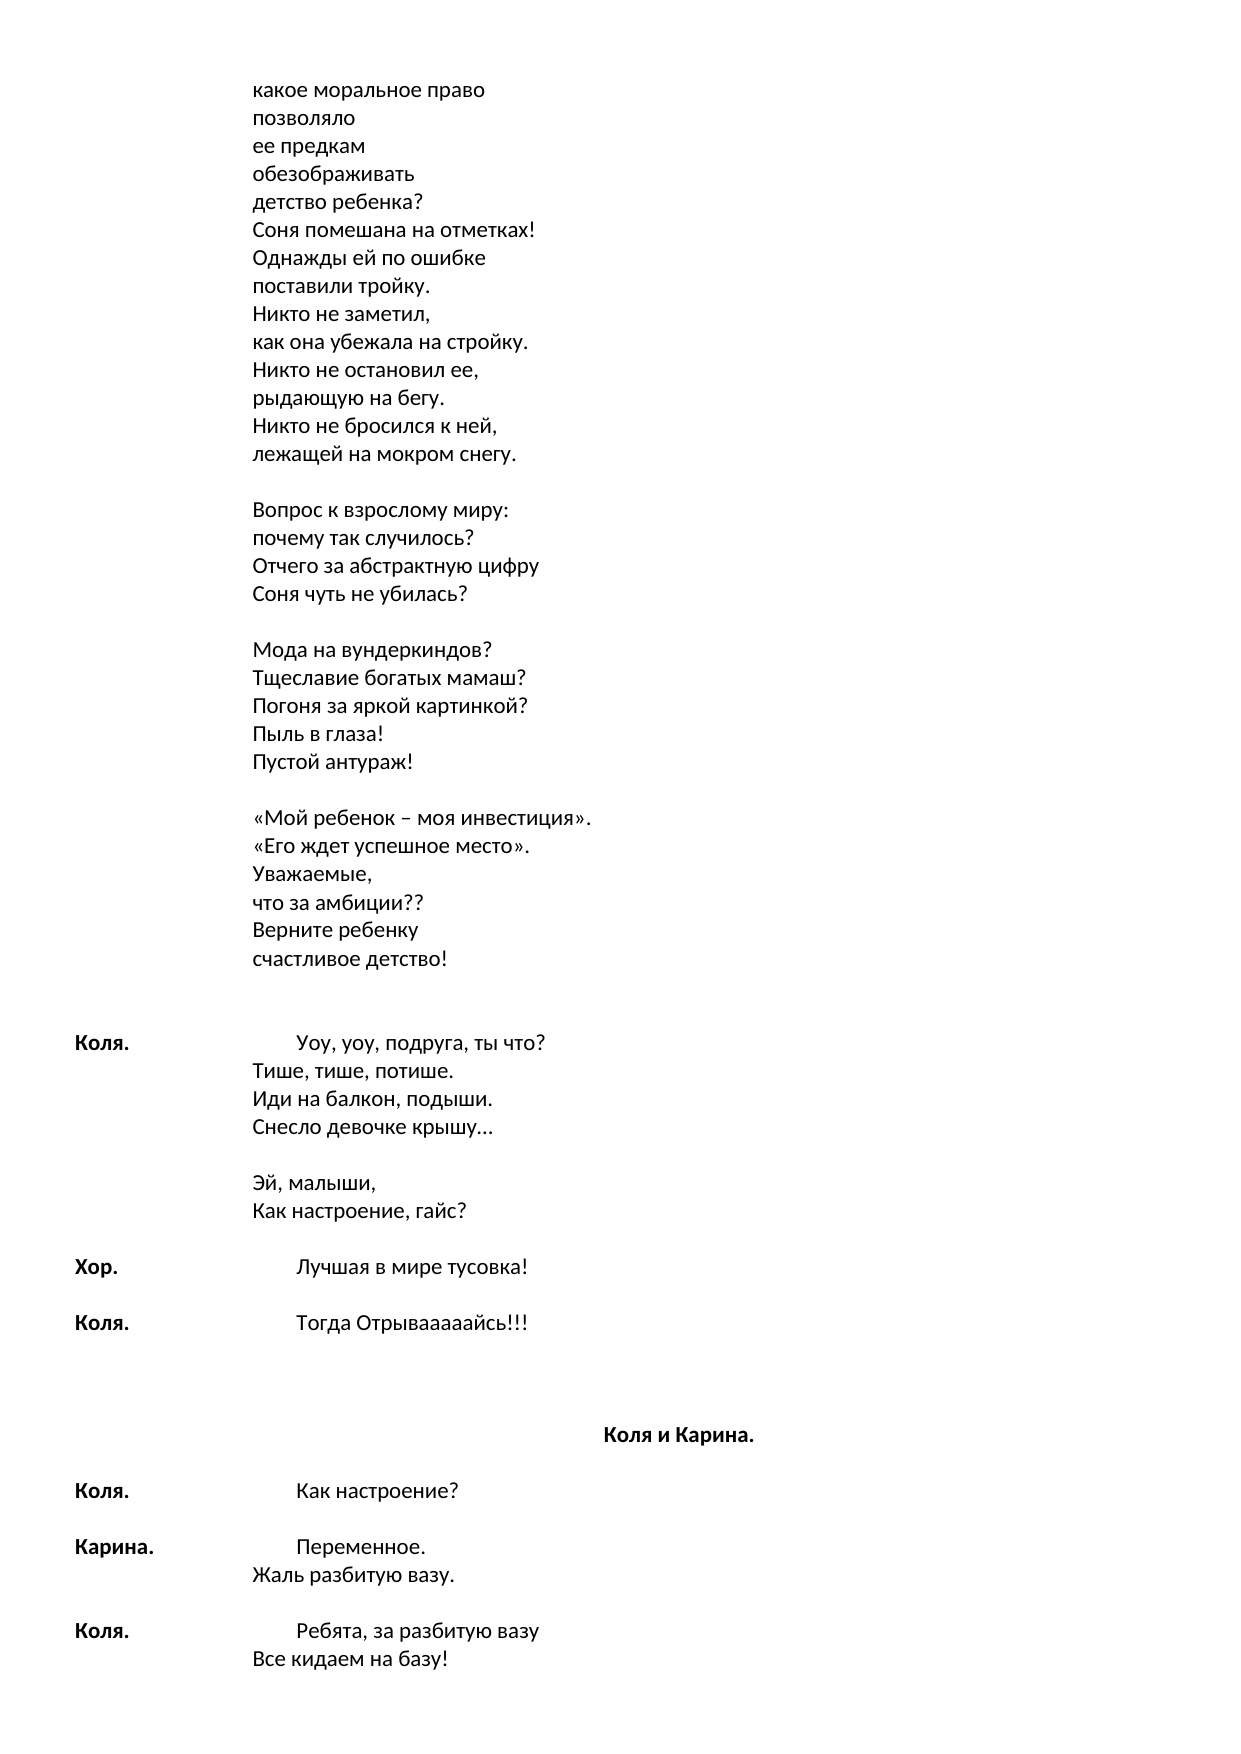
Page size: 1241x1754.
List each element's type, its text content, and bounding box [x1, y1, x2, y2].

text Коля. Тогда Отрывааааайсь!!! [75, 1308, 1165, 1336]
text поставили тройку. [75, 271, 1165, 299]
text Коля. Как настроение? [75, 1476, 1165, 1504]
text Верните ребенку [75, 916, 1165, 944]
text Эй, малыши, [75, 1168, 1165, 1196]
text Вопрос к взрослому миру: [75, 495, 1165, 523]
text Снесло девочке крышу… [75, 1112, 1165, 1140]
text позволяло [75, 103, 1165, 131]
text лежащей на мокром снегу. [75, 439, 1165, 467]
text Карина. Переменное. [75, 1532, 1165, 1560]
text Все кидаем на базу! [75, 1644, 1165, 1672]
text «Его ждет успешное место». [75, 832, 1165, 859]
text почему так случилось? [75, 523, 1165, 551]
text Иди на балкон, подыши. [75, 1084, 1165, 1112]
text какое моральное право [75, 75, 1165, 103]
text Тщеславие богатых мамаш? [75, 663, 1165, 691]
text Никто не бросился к ней, [75, 411, 1165, 439]
text Уважаемые, [75, 859, 1165, 888]
text Коля. Уоу, уоу, подруга, ты что? [75, 1028, 1165, 1056]
text Коля. Ребята, за разбитую вазу [75, 1616, 1165, 1644]
text Соня чуть не убилась? [75, 579, 1165, 607]
text счастливое детство! [75, 944, 1165, 972]
text Жаль разбитую вазу. [75, 1560, 1165, 1588]
text детство ребенка? [75, 187, 1165, 215]
text ее предкам [75, 131, 1165, 159]
text что за амбиции?? [75, 888, 1165, 916]
text Соня помешана на отметках! [75, 215, 1165, 243]
text Однажды ей по ошибке [75, 243, 1165, 271]
text обезображивать [75, 159, 1165, 187]
text «Мой ребенок – моя инвестиция». [75, 803, 1165, 832]
text как она убежала на стройку. [75, 327, 1165, 355]
text Погоня за яркой картинкой? [75, 691, 1165, 719]
text Хор. Лучшая в мире тусовка! [75, 1252, 1165, 1280]
text Как настроение, гайс? [75, 1196, 1165, 1224]
text Пустой антураж! [75, 747, 1165, 776]
text Никто не остановил ее, [75, 355, 1165, 383]
text Тише, тише, потише. [75, 1056, 1165, 1084]
text Пыль в глаза! [75, 719, 1165, 747]
text Мода на вундеркиндов? [75, 635, 1165, 663]
text Отчего за абстрактную цифру [75, 551, 1165, 579]
text Никто не заметил, [75, 299, 1165, 327]
text Коля и Карина. [75, 1420, 1165, 1448]
text рыдающую на бегу. [75, 383, 1165, 411]
